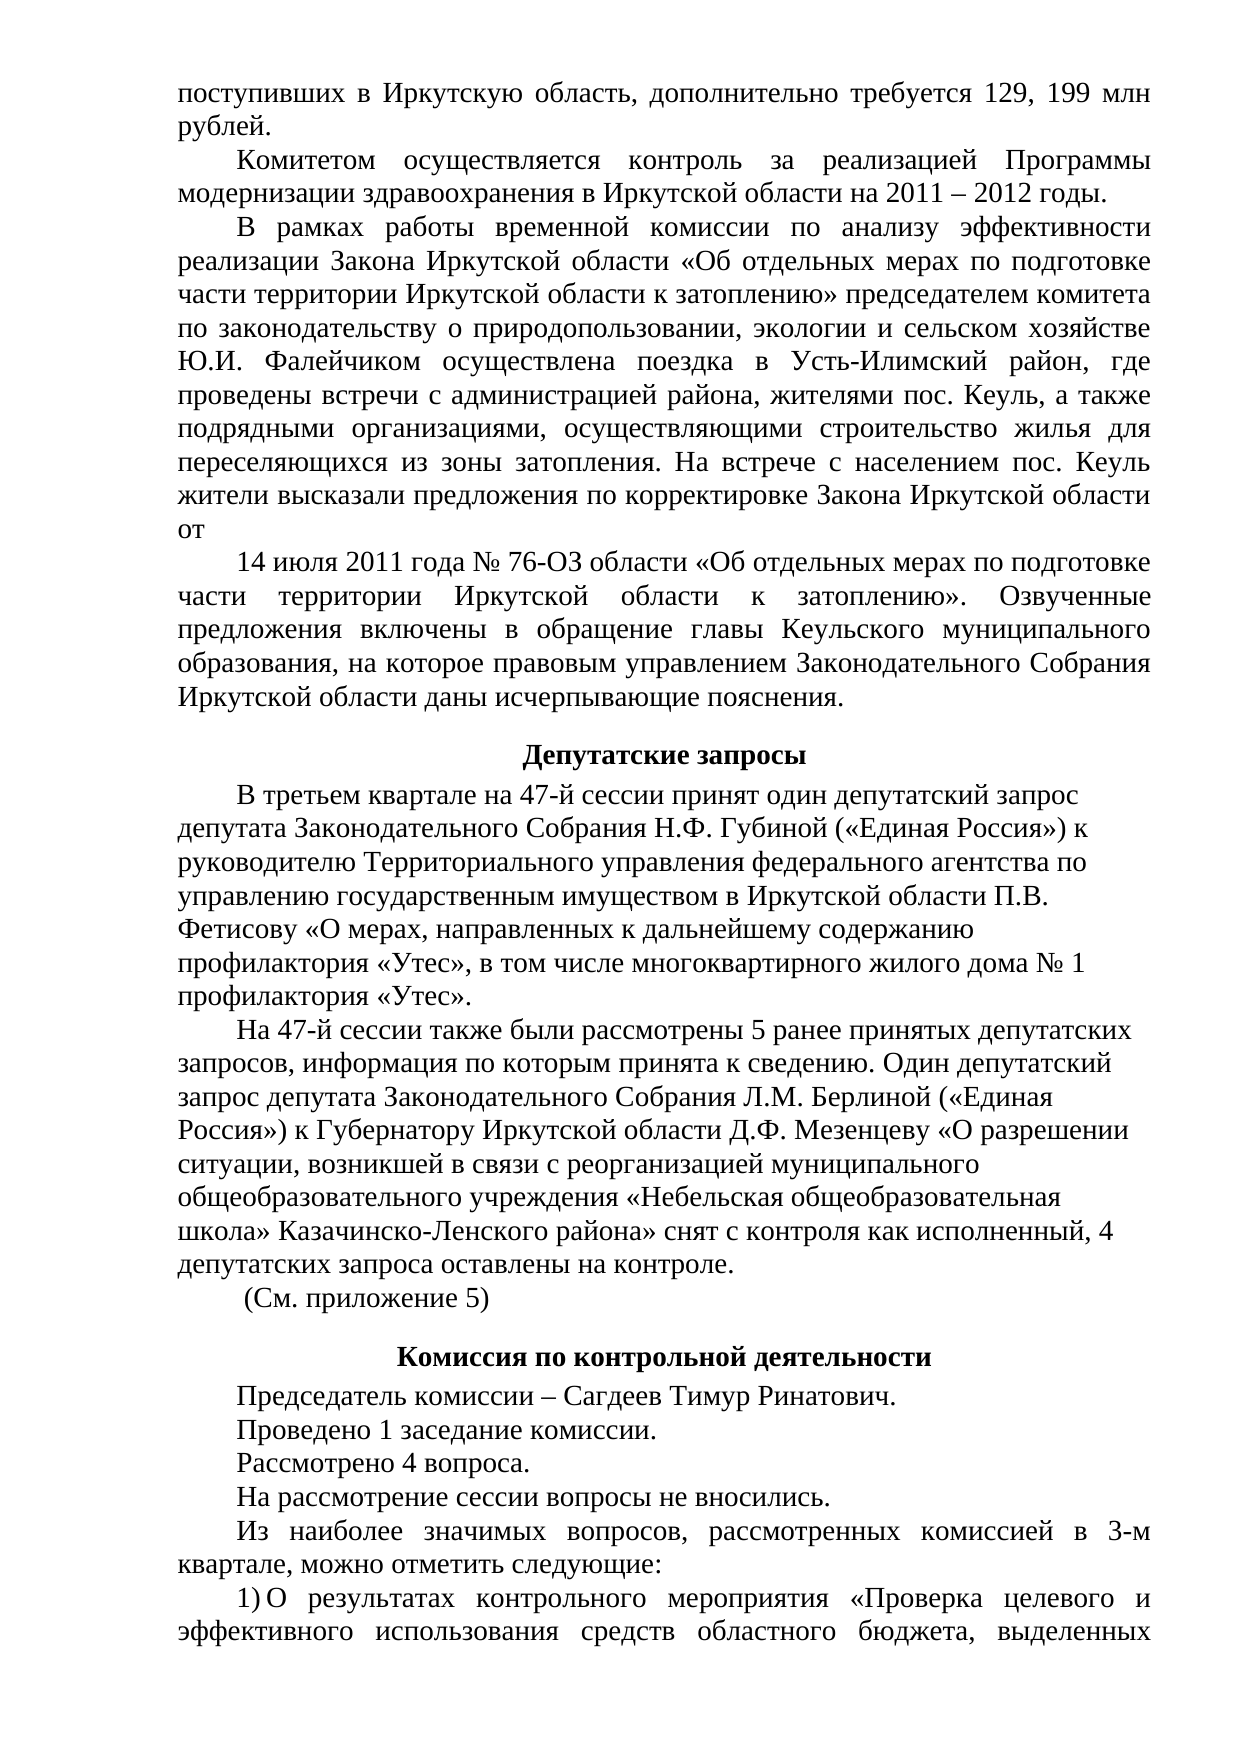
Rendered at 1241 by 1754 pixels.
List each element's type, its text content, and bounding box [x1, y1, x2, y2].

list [177, 1580, 1152, 1647]
text В рамках работы временной комиссии по анализу эффективности реализации Закона Иркутской области «Об отдельных мерах по подготовке части территории Иркутской области к затоплению» председателем комитета по законодательству о природопользовании, экологии и сельском хозяйстве Ю.И. Фалейчиком осуществлена поездка в Усть-Илимский район, где проведены встречи с администрацией района, жителями пос. Кеуль, а также подрядными организациями, осуществляющими строительство жилья для переселяющихся из зоны затопления. На встрече с населением пос. Кеуль жители высказали предложения по корректировке Закона Иркутской области от [177, 209, 1152, 544]
subtitle Комиссия по контрольной деятельности [177, 1339, 1152, 1372]
text (См. приложение 5) [177, 1280, 1152, 1314]
text Рассмотрено 4 вопроса. [177, 1446, 1152, 1479]
text Проведено 1 заседание комиссии. [177, 1412, 1152, 1446]
text В третьем квартале на 47-й сессии принят один депутатский запрос депутата Законодательного Собрания Н.Ф. Губиной («Единая Россия») к руководителю Территориального управления федерального агентства по управлению государственным имуществом в Иркутской области П.В. Фетисову «О мерах, направленных к дальнейшему содержанию профилактория «Утес», в том числе многоквартирного жилого дома № 1 профилактория «Утес». [177, 777, 1152, 1012]
text Комитетом осуществляется контроль за реализацией Программы модернизации здравоохранения в Иркутской области на 2011 – 2012 годы. [177, 142, 1152, 209]
text На 47-й сессии также были рассмотрены 5 ранее принятых депутатских запросов, информация по которым принята к сведению. Один депутатский запрос депутата Законодательного Собрания Л.М. Берлиной («Единая Россия») к Губернатору Иркутской области Д.Ф. Мезенцеву «О разрешении ситуации, возникшей в связи с реорганизацией муниципального общеобразовательного учреждения «Небельская общеобразовательная школа» Казачинско-Ленского района» снят с контроля как исполненный, 4 депутатских запроса оставлены на контроле. [177, 1012, 1152, 1280]
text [177, 75, 1152, 142]
text Из наиболее значимых вопросов, рассмотренных комиссией в 3-м квартале, можно отметить следующие: [177, 1513, 1152, 1580]
text Председатель комиссии – Сагдеев Тимур Ринатович. [177, 1378, 1152, 1412]
subtitle Депутатские запросы [177, 737, 1152, 771]
text 14 июля 2011 года № 76-ОЗ области «Об отдельных мерах по подготовке части территории Иркутской области к затоплению». Озвученные предложения включены в обращение главы Кеульского муниципального образования, на которое правовым управлением Законодательного Собрания Иркутской области даны исчерпывающие пояснения. [177, 544, 1152, 712]
text На рассмотрение сессии вопросы не вносились. [177, 1479, 1152, 1513]
